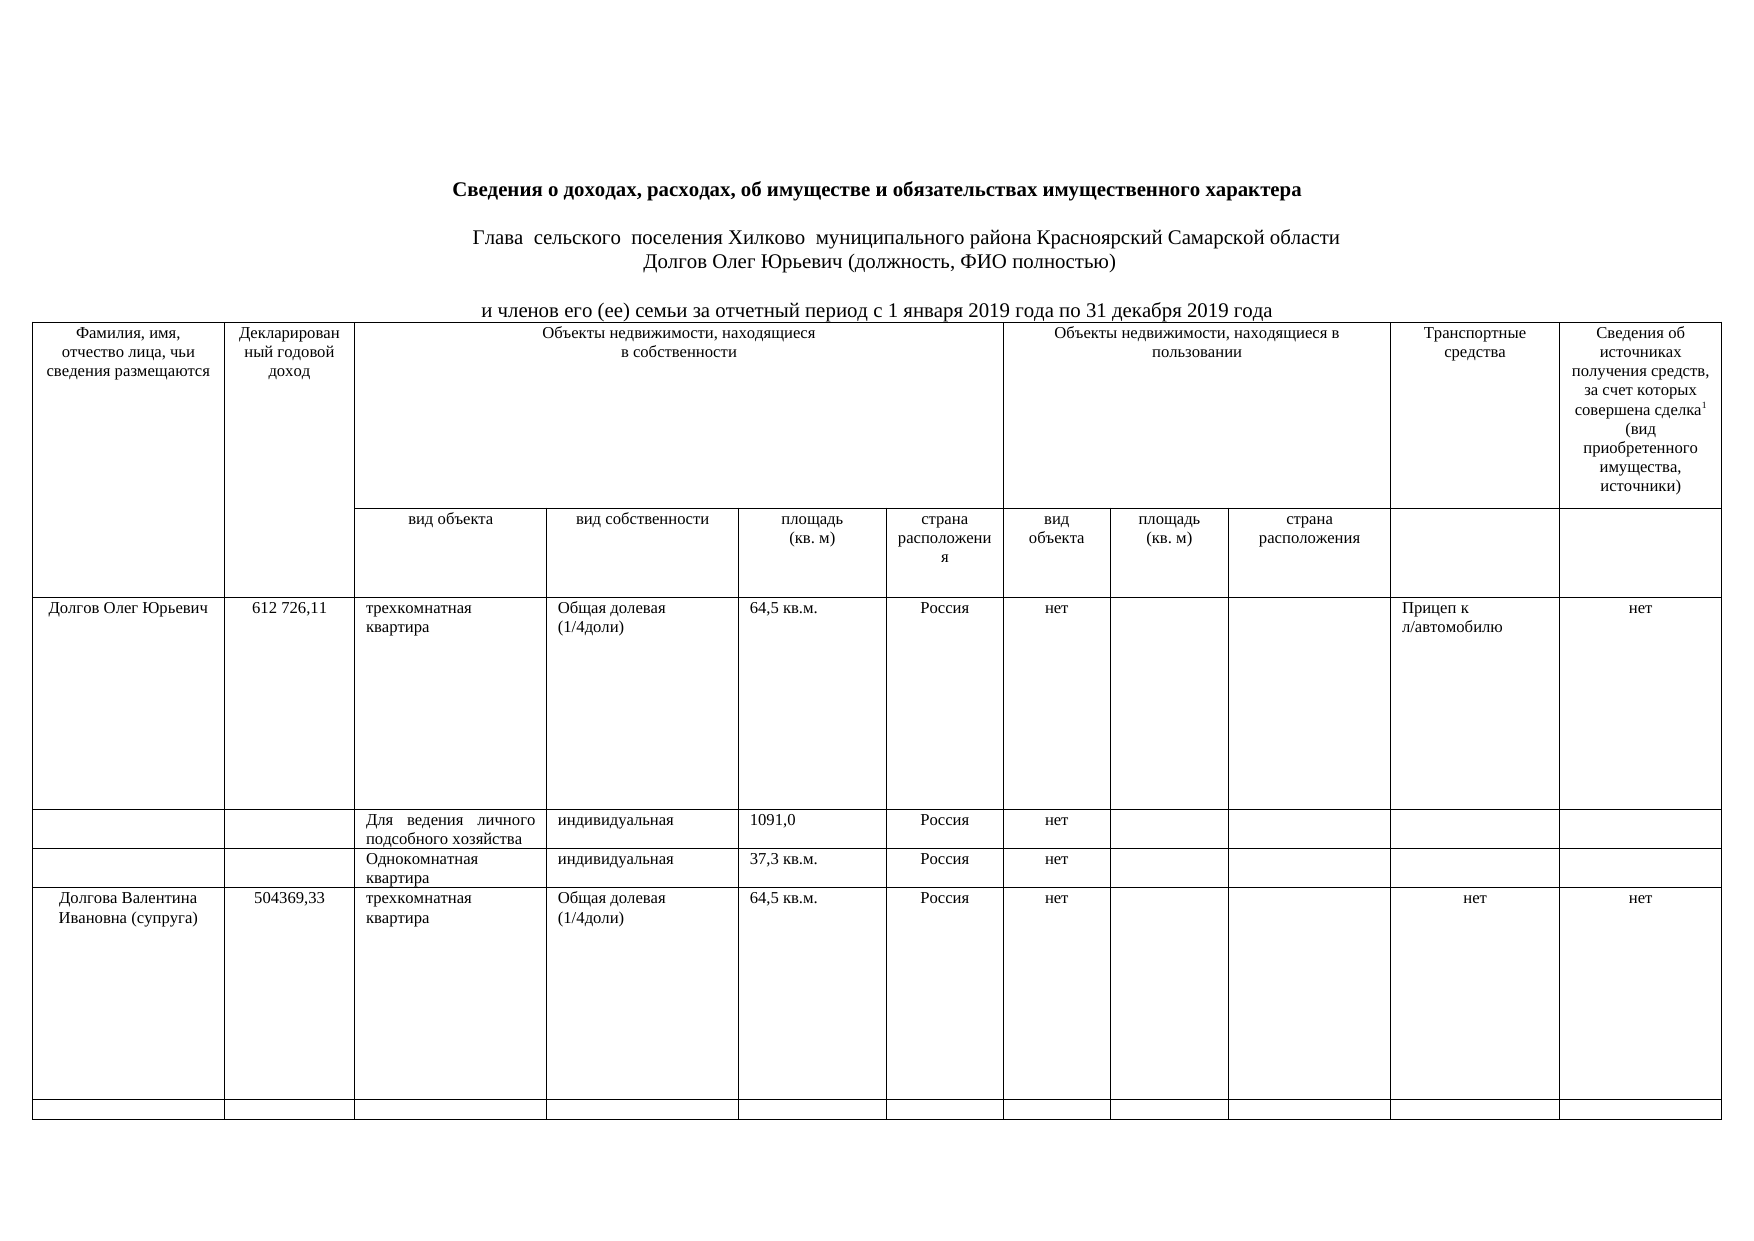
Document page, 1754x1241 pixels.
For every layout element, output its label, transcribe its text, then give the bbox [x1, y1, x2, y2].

table_cell нет [1391, 888, 1559, 1099]
table_cell площадь (кв. м) [739, 509, 886, 597]
table_cell [1391, 509, 1559, 597]
table_cell Долгова Валентина Ивановна (супруга) [33, 888, 224, 1099]
table_cell [1229, 598, 1390, 808]
text Сведения о доходах, расходах, об имуществе и обязательствах имущественного характера [118, 177, 1636, 201]
table_cell [1560, 509, 1721, 597]
table_header Объекты недвижимости, находящиеся в пользовании [1004, 323, 1390, 508]
table_cell [1560, 1100, 1721, 1119]
table_cell [547, 1100, 738, 1119]
table_cell [1391, 849, 1559, 887]
table_cell нет [1560, 888, 1721, 1099]
table_cell [1111, 598, 1228, 808]
text Глава сельского поселения Хилково муниципального района Красноярский Самарской области [118, 225, 1636, 249]
table_cell [1111, 1100, 1228, 1119]
table_cell 1091,0 [739, 810, 886, 848]
table_cell 64,5 кв.м. [739, 888, 886, 1099]
table_cell [1004, 1100, 1110, 1119]
table_cell [1229, 1100, 1390, 1119]
table_cell Россия [887, 888, 1003, 1099]
table_cell нет [1004, 598, 1110, 808]
table_cell [887, 1100, 1003, 1119]
table_header Декларированный годовой доход [225, 323, 354, 597]
table_cell страна расположения [1229, 509, 1390, 597]
table_cell [1560, 849, 1721, 887]
table_cell Долгов Олег Юрьевич [33, 598, 224, 808]
table_cell [33, 1100, 224, 1119]
table_header Сведения об источниках получения средств, за счет которых совершена сделка1 (вид приобретенного имущества, источники) [1560, 323, 1721, 508]
table_cell вид объекта [1004, 509, 1110, 597]
table_cell нет [1004, 810, 1110, 848]
table_cell Для ведения личного подсобного хозяйства [355, 810, 546, 848]
table_cell индивидуальная [547, 810, 738, 848]
table_cell 504369,33 [225, 888, 354, 1099]
table_cell [33, 849, 224, 887]
text и членов его (ее) семьи за отчетный период с 1 января 2019 года по 31 декабря 2019 года [118, 297, 1636, 322]
table_header Объекты недвижимости, находящиеся в собственности [355, 323, 1003, 508]
table_cell [1391, 810, 1559, 848]
table_cell нет [1560, 598, 1721, 808]
table_cell Россия [887, 598, 1003, 808]
table_cell [1111, 888, 1228, 1099]
table_cell площадь (кв. м) [1111, 509, 1228, 597]
table_cell нет [1004, 888, 1110, 1099]
table_cell [1229, 888, 1390, 1099]
table_cell 612 726,11 [225, 598, 354, 808]
table_cell [1229, 849, 1390, 887]
table_cell Россия [887, 810, 1003, 848]
table_cell Россия [887, 849, 1003, 887]
table_cell [1391, 1100, 1559, 1119]
table_cell Прицеп к л/автомобилю [1391, 598, 1559, 808]
table_cell трехкомнатная квартира [355, 598, 546, 808]
table_cell [1229, 810, 1390, 848]
table_cell [33, 810, 224, 848]
table_cell [225, 810, 354, 848]
table_cell Общая долевая (1/4доли) [547, 888, 738, 1099]
table_cell [1111, 849, 1228, 887]
table_header Фамилия, имя, отчество лица, чьи сведения размещаются [33, 323, 224, 597]
table_cell [1111, 810, 1228, 848]
table_cell Общая долевая (1/4доли) [547, 598, 738, 808]
table_cell вид объекта [355, 509, 546, 597]
table_cell нет [1004, 849, 1110, 887]
table_cell [225, 849, 354, 887]
table_cell [355, 1100, 546, 1119]
table_cell вид собственности [547, 509, 738, 597]
table_cell [225, 1100, 354, 1119]
table_cell индивидуальная [547, 849, 738, 887]
table_cell [739, 1100, 886, 1119]
text Долгов Олег Юрьевич (должность, ФИО полностью) [118, 249, 1636, 273]
table_cell Однокомнатная квартира [355, 849, 546, 887]
table_cell страна расположения [887, 509, 1003, 597]
table_cell 64,5 кв.м. [739, 598, 886, 808]
table_cell трехкомнатная квартира [355, 888, 546, 1099]
table_cell [1560, 810, 1721, 848]
table_cell 37,3 кв.м. [739, 849, 886, 887]
table_header Транспортные средства [1391, 323, 1559, 508]
